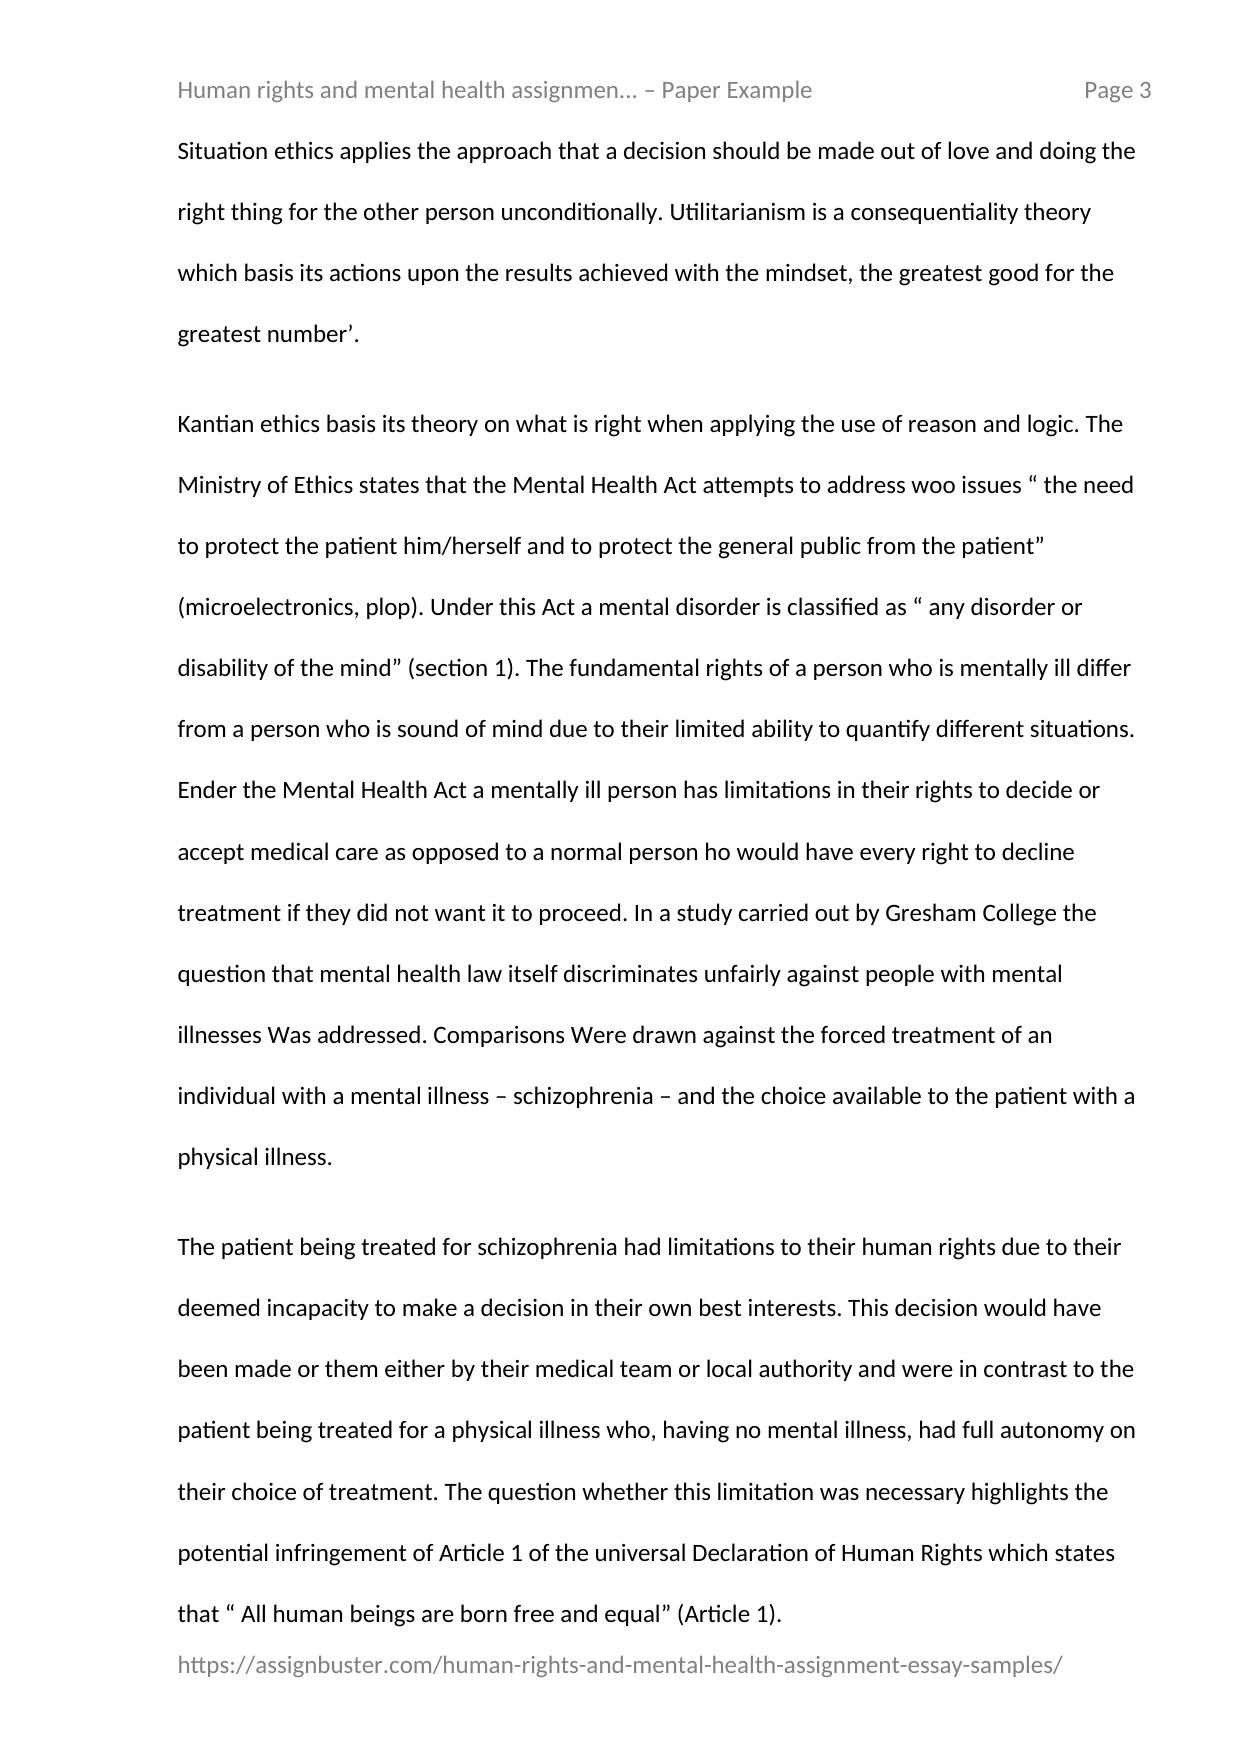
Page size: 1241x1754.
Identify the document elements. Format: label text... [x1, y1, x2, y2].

text The patient being treated for schizophrenia had limitations to their human rights due to their deemed incapacity to make a decision in their own best interests. This decision would have been made or them either by their medical team or local authority and were in contrast to the patient being treated for a physical illness who, having no mental illness, had full autonomy on their choice of treatment. The question whether this limitation was necessary highlights the potential infringement of Article 1 of the universal Declaration of Human Rights which states that “ All human beings are born free and equal” (Article 1). [177, 1231, 1152, 1628]
text Kantian ethics basis its theory on what is right when applying the use of reason and logic. The Ministry of Ethics states that the Mental Health Act attempts to address woo issues “ the need to protect the patient him/herself and to protect the general public from the patient” (microelectronics, plop). Under this Act a mental disorder is classified as “ any disorder or disability of the mind” (section 1). The fundamental rights of a person who is mentally ill differ from a person who is sound of mind due to their limited ability to quantify different situations. Ender the Mental Health Act a mentally ill person has limitations in their rights to decide or accept medical care as opposed to a normal person ho would have every right to decline treatment if they did not want it to proceed. In a study carried out by Gresham College the question that mental health law itself discriminates unfairly against people with mental illnesses Was addressed. Comparisons Were drawn against the forced treatment of an individual with a mental illness – schizophrenia – and the choice available to the patient with a physical illness. [177, 408, 1152, 1171]
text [177, 135, 1152, 348]
